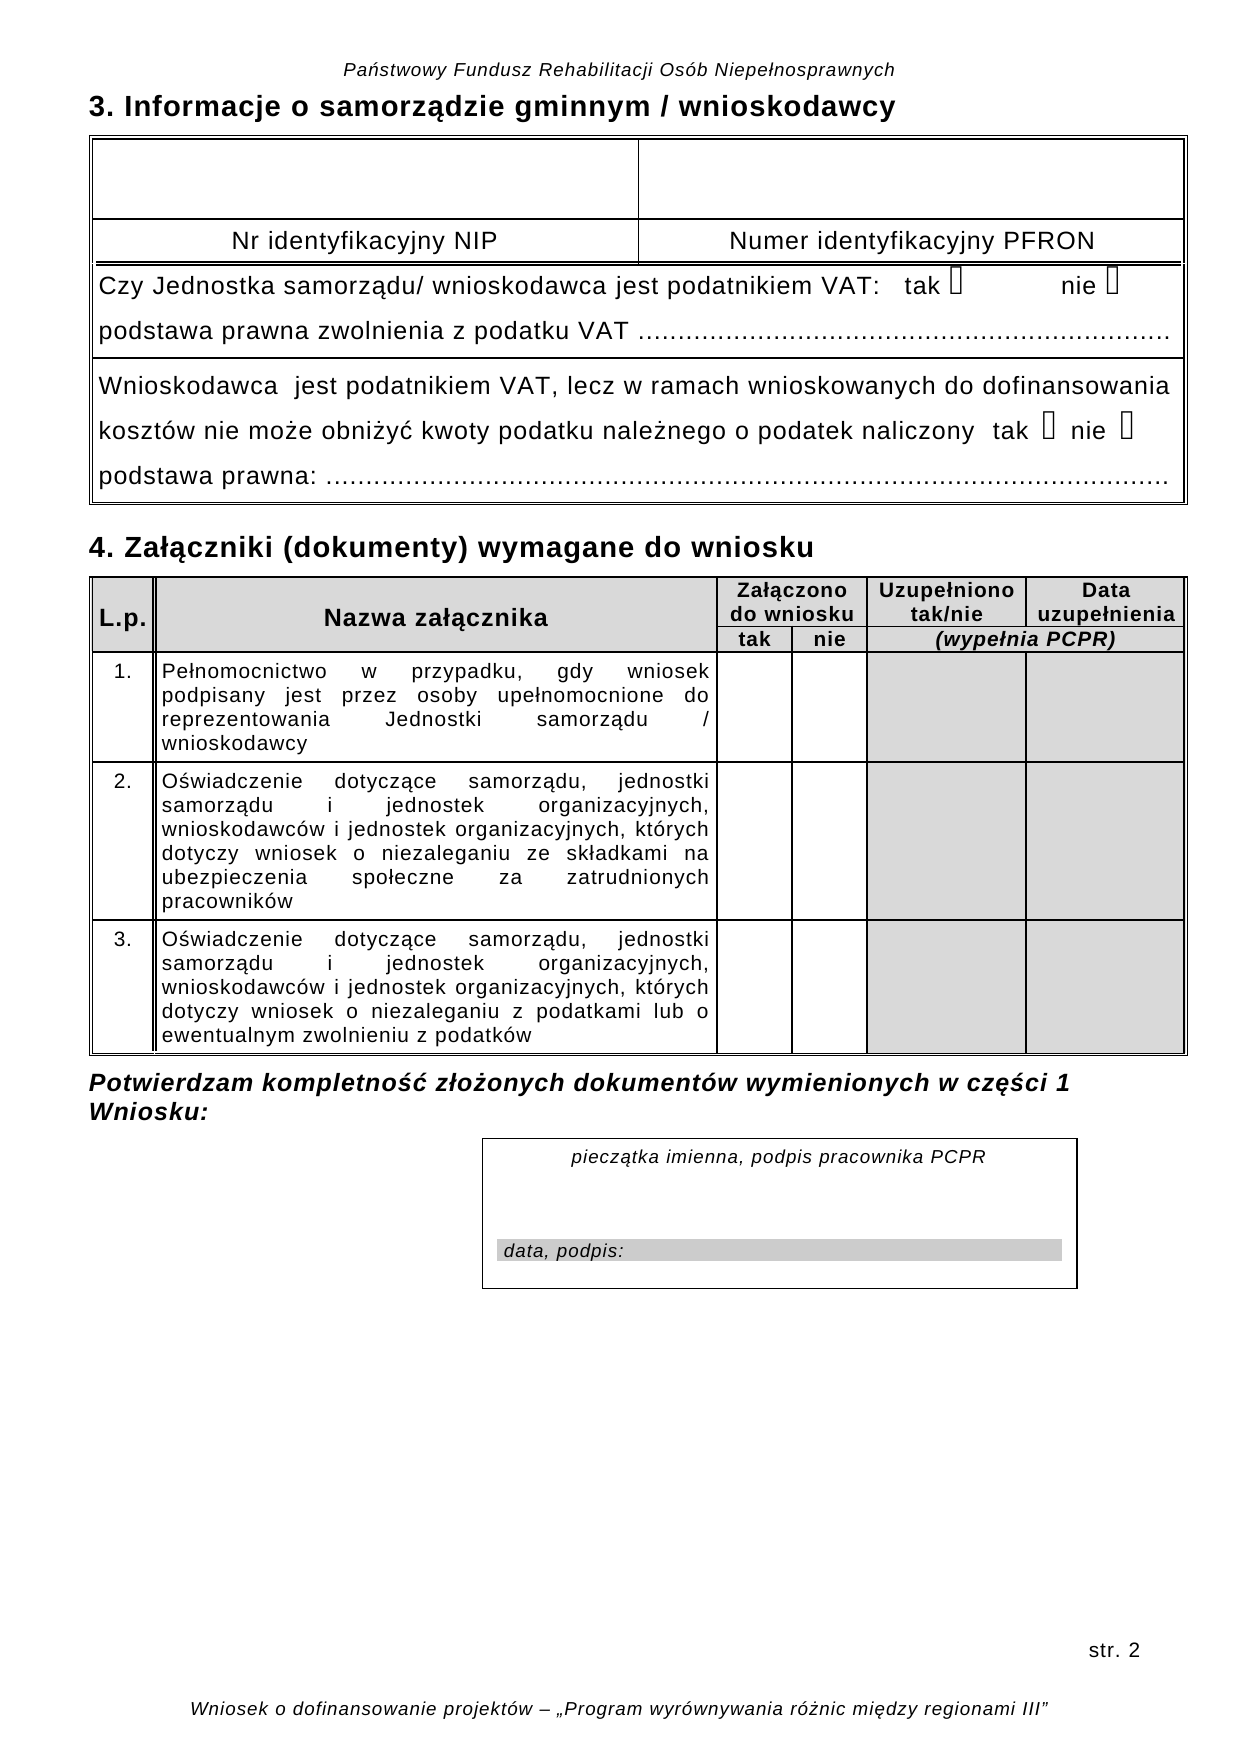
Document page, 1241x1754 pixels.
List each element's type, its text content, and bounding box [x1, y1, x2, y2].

table_cell Pełnomocnictwo w przypadku, gdy wniosek podpisany jest przez osoby upełnomocnione do reprezentowania Jednostki samorządu / wnioskodawcy [157, 653, 716, 761]
table_cell Oświadczenie dotyczące samorządu, jednostki samorządu i jednostek organizacyjnych, wnioskodawców i jednostek organizacyjnych, których dotyczy wniosek o niezaleganiu z podatkami lub o ewentualnym zwolnieniu z podatków [154, 921, 716, 1053]
table_header [639, 140, 1183, 218]
table_cell [868, 763, 1025, 919]
table_cell 1. [93, 653, 152, 761]
table_cell nie [793, 627, 866, 651]
table_cell [1027, 763, 1183, 919]
table_cell [718, 921, 791, 1053]
table_cell [793, 921, 866, 1053]
table_cell [718, 763, 791, 919]
table_cell [718, 653, 791, 761]
table_header Nazwa załącznika [157, 578, 716, 651]
text 3. Informacje o samorządzie gminnym / wnioskodawcy [89, 89, 1152, 122]
table_cell 3. [93, 921, 154, 1053]
table_header Data uzupełnienia [1027, 578, 1183, 626]
table_cell Czy Jednostka samorządu/ wnioskodawca jest podatnikiem VAT: tak nie podstawa prawna zwolnienia z podatku VAT ................................................................... [91, 261, 1186, 357]
table_cell Numer identyfikacyjny PFRON [639, 220, 1183, 261]
table_cell tak [718, 627, 791, 651]
table_header [93, 140, 638, 218]
table_cell Oświadczenie dotyczące samorządu, jednostki samorządu i jednostek organizacyjnych, wnioskodawców i jednostek organizacyjnych, których dotyczy wniosek o niezaleganiu ze składkami na ubezpieczenia społeczne za zatrudnionych pracowników [157, 763, 716, 919]
table_cell 2. [93, 763, 152, 919]
table_cell Nr identyfikacyjny NIP [93, 220, 638, 261]
table_cell [1027, 653, 1183, 761]
table_header L.p. [93, 578, 152, 651]
table_cell Wnioskodawca jest podatnikiem VAT, lecz w ramach wnioskowanych do dofinansowania kosztów nie może obniżyć kwoty podatku należnego o podatek naliczony tak nie podstawa prawna: .......................................................................................................... [93, 359, 1183, 502]
table_cell (wypełnia PCPR) [868, 627, 1183, 651]
table_header Uzupełniono tak/nie [868, 578, 1025, 626]
text Potwierdzam kompletność złożonych dokumentów wymienionych w części 1 Wniosku: [89, 1068, 1152, 1126]
table_cell [1027, 921, 1183, 1053]
text 4. Załączniki (dokumenty) wymagane do wniosku [89, 530, 1152, 564]
table_cell [793, 763, 866, 919]
table_header Załączono do wniosku [718, 578, 866, 626]
table_cell [868, 921, 1025, 1053]
table_cell [868, 653, 1025, 761]
table_cell [793, 653, 866, 761]
